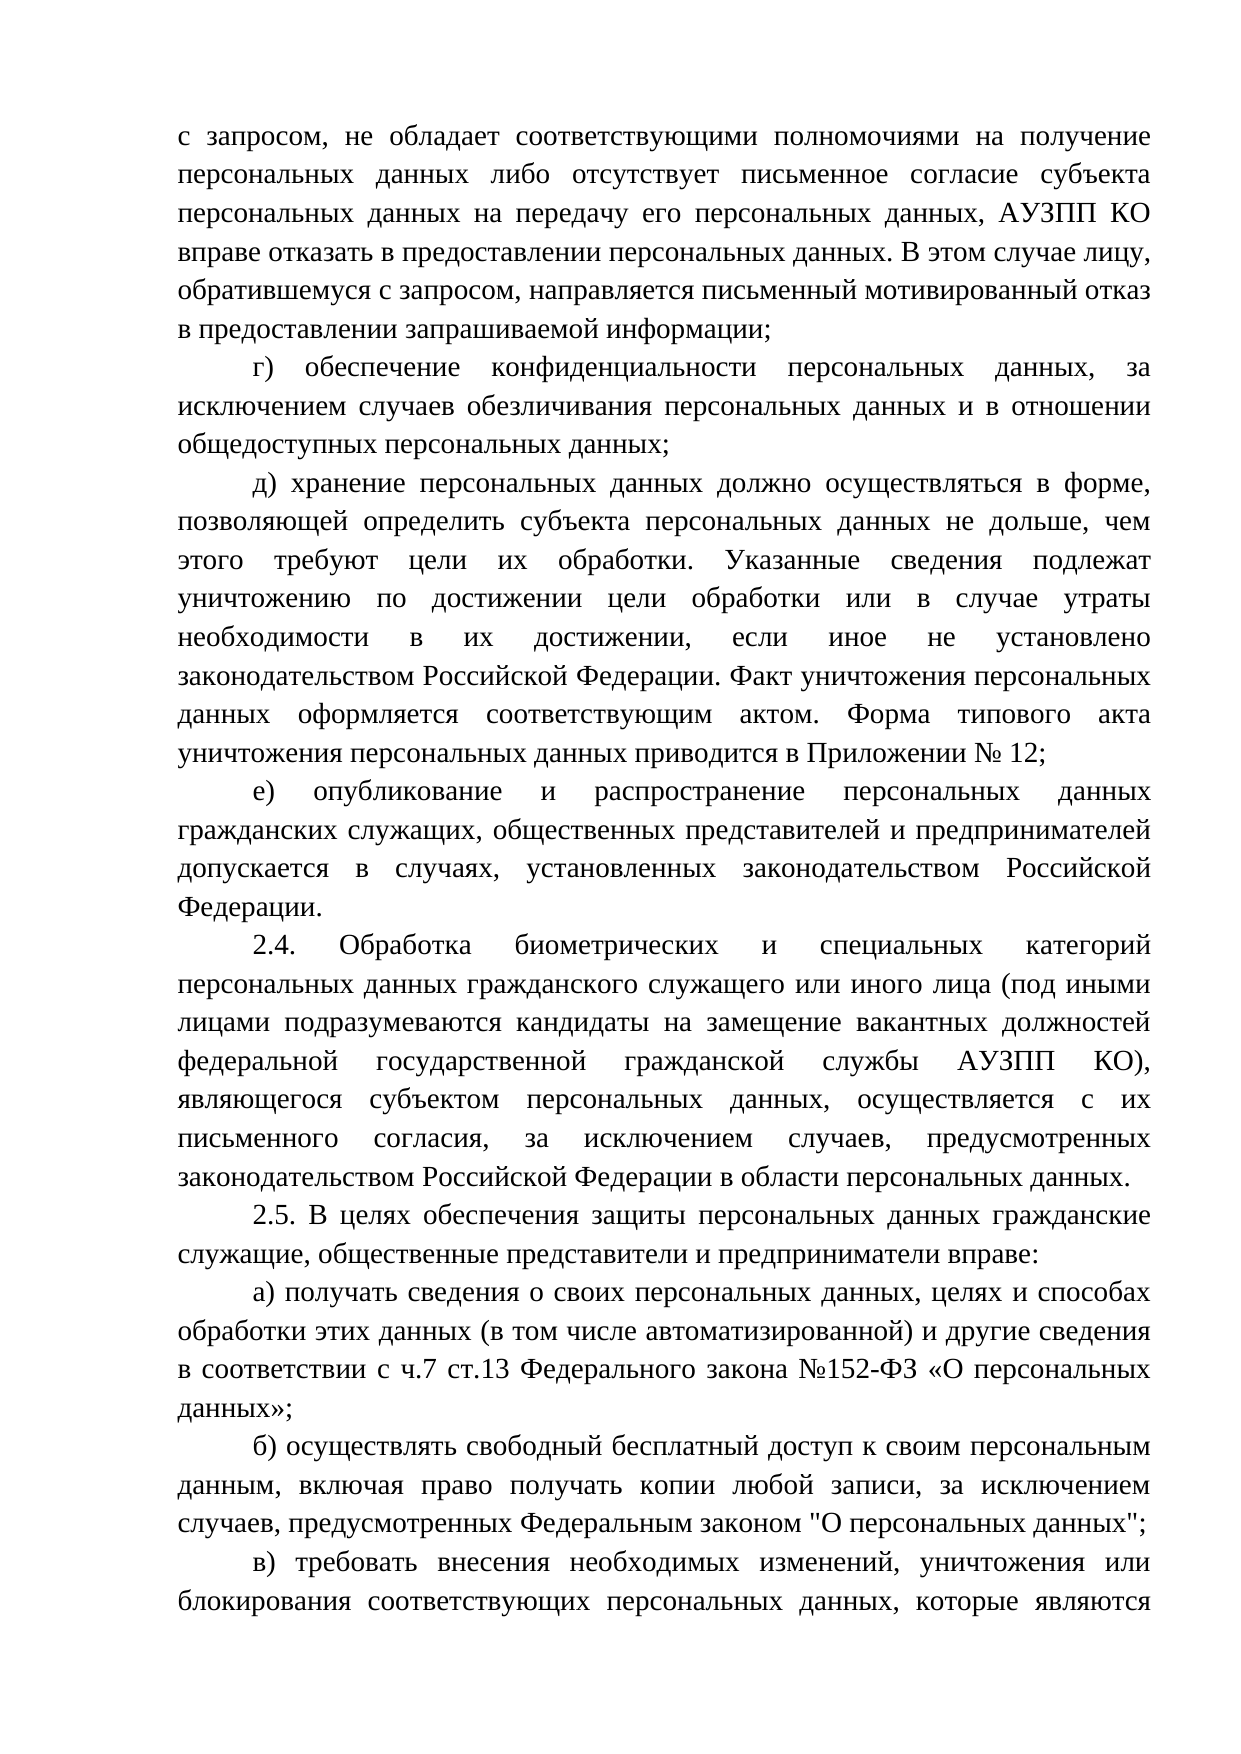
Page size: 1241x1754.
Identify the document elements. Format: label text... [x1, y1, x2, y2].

text 2.4. Обработка биометрических и специальных категорий персональных данных гражданского служащего или иного лица (под иными лицами подразумеваются кандидаты на замещение вакантных должностей федеральной государственной гражданской службы АУЗПП КО), являющегося субъектом персональных данных, осуществляется с их письменного согласия, за исключением случаев, предусмотренных законодательством Российской Федерации в области персональных данных. [177, 927, 1152, 1192]
text а) получать сведения о своих персональных данных, целях и способах обработки этих данных (в том числе автоматизированной) и другие сведения в соответствии с ч.7 ст.13 Федерального закона №152-ФЗ «О персональных данных»; [177, 1274, 1152, 1423]
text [177, 118, 1152, 344]
text г) обеспечение конфиденциальности персональных данных, за исключением случаев обезличивания персональных данных и в отношении общедоступных персональных данных; [177, 349, 1152, 460]
text е) опубликование и распространение персональных данных гражданских служащих, общественных представителей и предпринимателей допускается в случаях, установленных законодательством Российской Федерации. [177, 773, 1152, 922]
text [177, 1544, 1152, 1616]
text 2.5. В целях обеспечения защиты персональных данных гражданские служащие, общественные представители и предприниматели вправе: [177, 1197, 1152, 1269]
text д) хранение персональных данных должно осуществляться в форме, позволяющей определить субъекта персональных данных не дольше, чем этого требуют цели их обработки. Указанные сведения подлежат уничтожению по достижении цели обработки или в случае утраты необходимости в их достижении, если иное не установлено законодательством Российской Федерации. Факт уничтожения персональных данных оформляется соответствующим актом. Форма типового акта уничтожения персональных данных приводится в Приложении № 12; [177, 465, 1152, 768]
text б) осуществлять свободный бесплатный доступ к своим персональным данным, включая право получать копии любой записи, за исключением случаев, предусмотренных Федеральным законом "О персональных данных"; [177, 1428, 1152, 1539]
